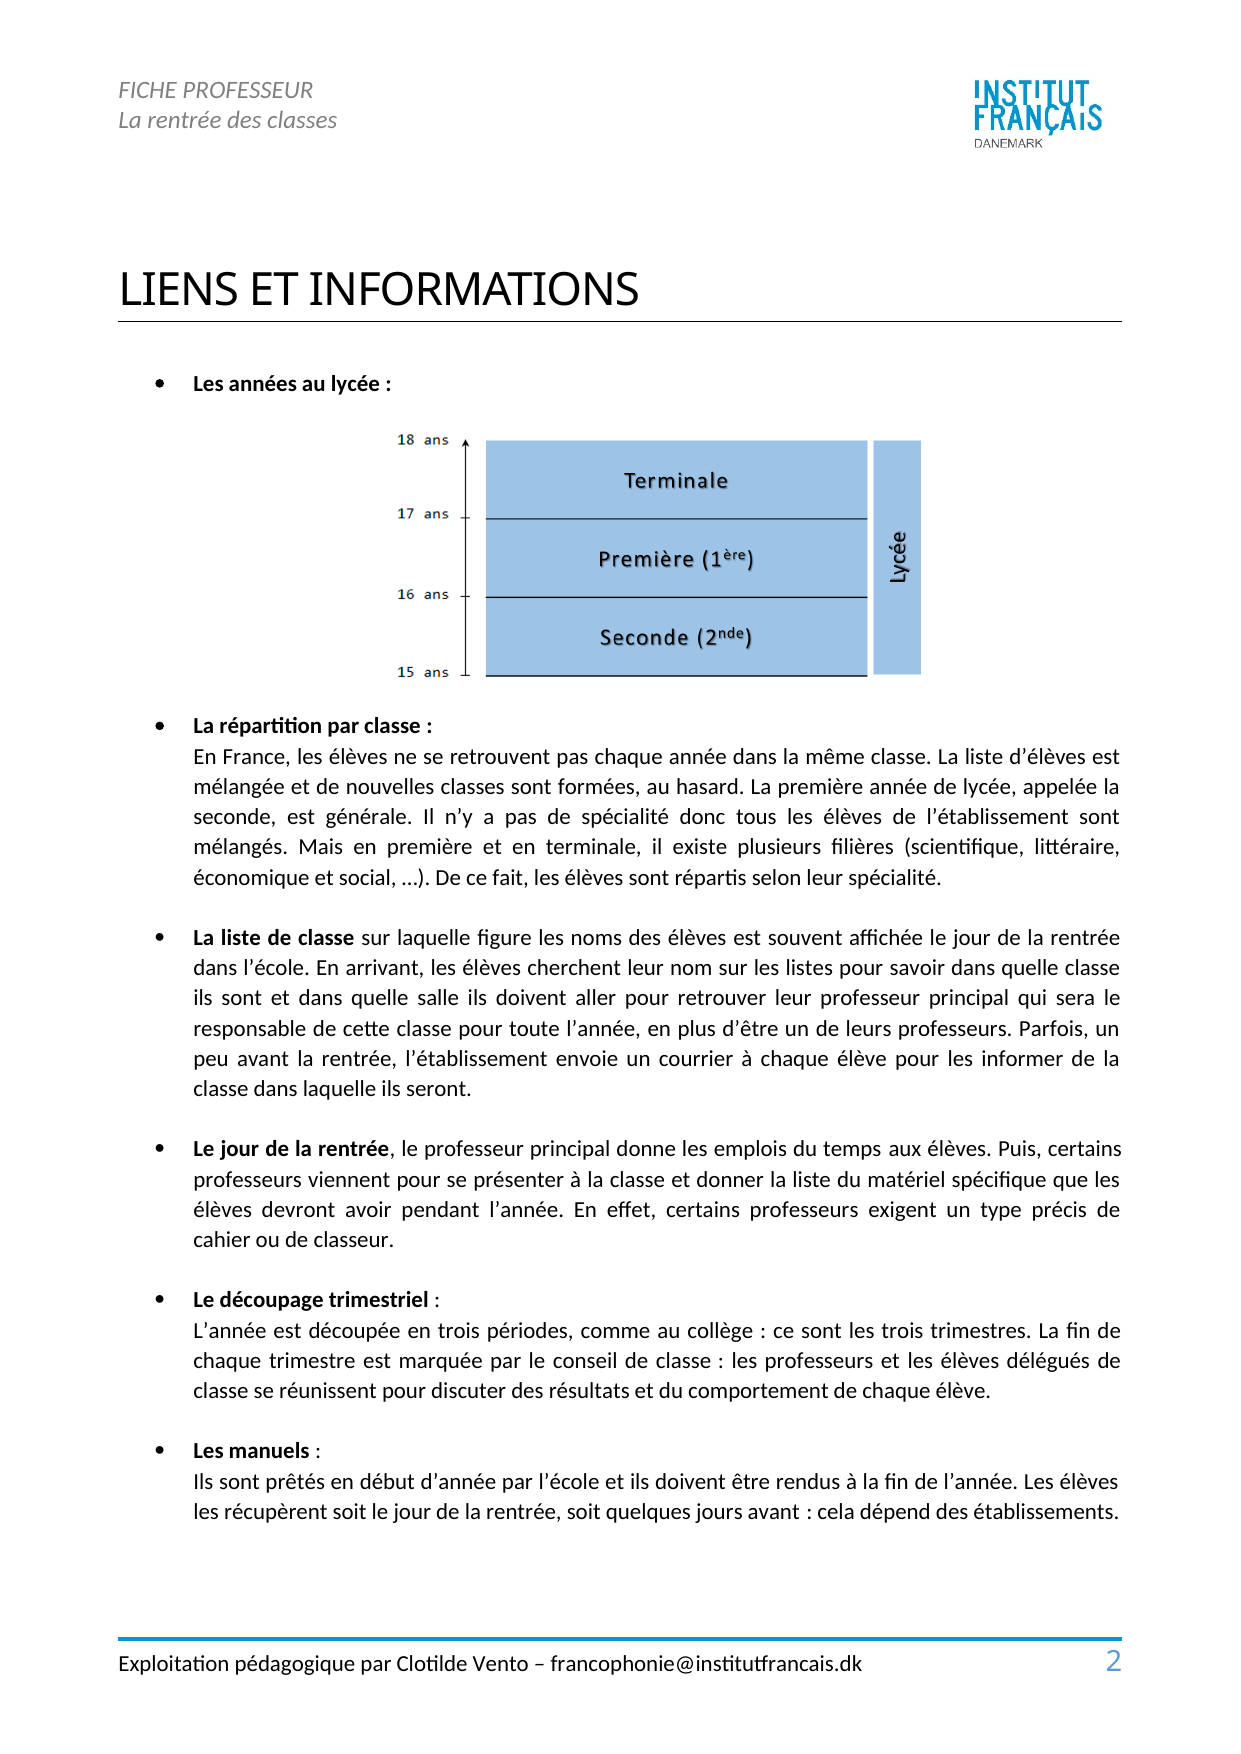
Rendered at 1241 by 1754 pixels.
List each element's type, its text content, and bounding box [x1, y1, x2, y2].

picture [949, 65, 1127, 157]
title LIENS ET INFORMATIONS [118, 257, 1122, 321]
list Le découpage trimestriel : [156, 1286, 1122, 1314]
list Ils sont prêtés en début d’année par l’école et ils doivent être rendus à la fin de l’année. Les élèves les récupèrent soit le jour de la rentrée, soit quelques jours avant : cela dépend des établissements. [193, 1467, 1122, 1525]
list Les manuels : [156, 1437, 1122, 1465]
list En France, les élèves ne se retrouvent pas chaque année dans la même classe. La liste d’élèves est mélangée et de nouvelles classes sont formées, au hasard. La première année de lycée, appelée la seconde, est générale. Il n’y a pas de spécialité donc tous les élèves de l’établissement sont mélangés. Mais en première et en terminale, il existe plusieurs filières (scientifique, littéraire, économique et social, …). De ce fait, les élèves sont répartis selon leur spécialité. [193, 742, 1122, 891]
list La répartition par classe : [156, 712, 1122, 740]
picture [393, 429, 922, 680]
list Le jour de la rentrée, le professeur principal donne les emplois du temps aux élèves. Puis, certains professeurs viennent pour se présenter à la classe et donner la liste du matériel spécifique que les élèves devront avoir pendant l’année. En effet, certains professeurs exigent un type précis de cahier ou de classeur. [156, 1134, 1122, 1253]
list La liste de classe sur laquelle figure les noms des élèves est souvent affichée le jour de la rentrée dans l’école. En arrivant, les élèves cherchent leur nom sur les listes pour savoir dans quelle classe ils sont et dans quelle salle ils doivent aller pour retrouver leur professeur principal qui sera le responsable de cette classe pour toute l’année, en plus d’être un de leurs professeurs. Parfois, un peu avant la rentrée, l’établissement envoie un courrier à chaque élève pour les informer de la classe dans laquelle ils seront. [156, 923, 1122, 1102]
list Les années au lycée : [156, 369, 1122, 397]
list L’année est découpée en trois périodes, comme au collège : ce sont les trois trimestres. La fin de chaque trimestre est marquée par le conseil de classe : les professeurs et les élèves délégués de classe se réunissent pour discuter des résultats et du comportement de chaque élève. [193, 1316, 1122, 1404]
